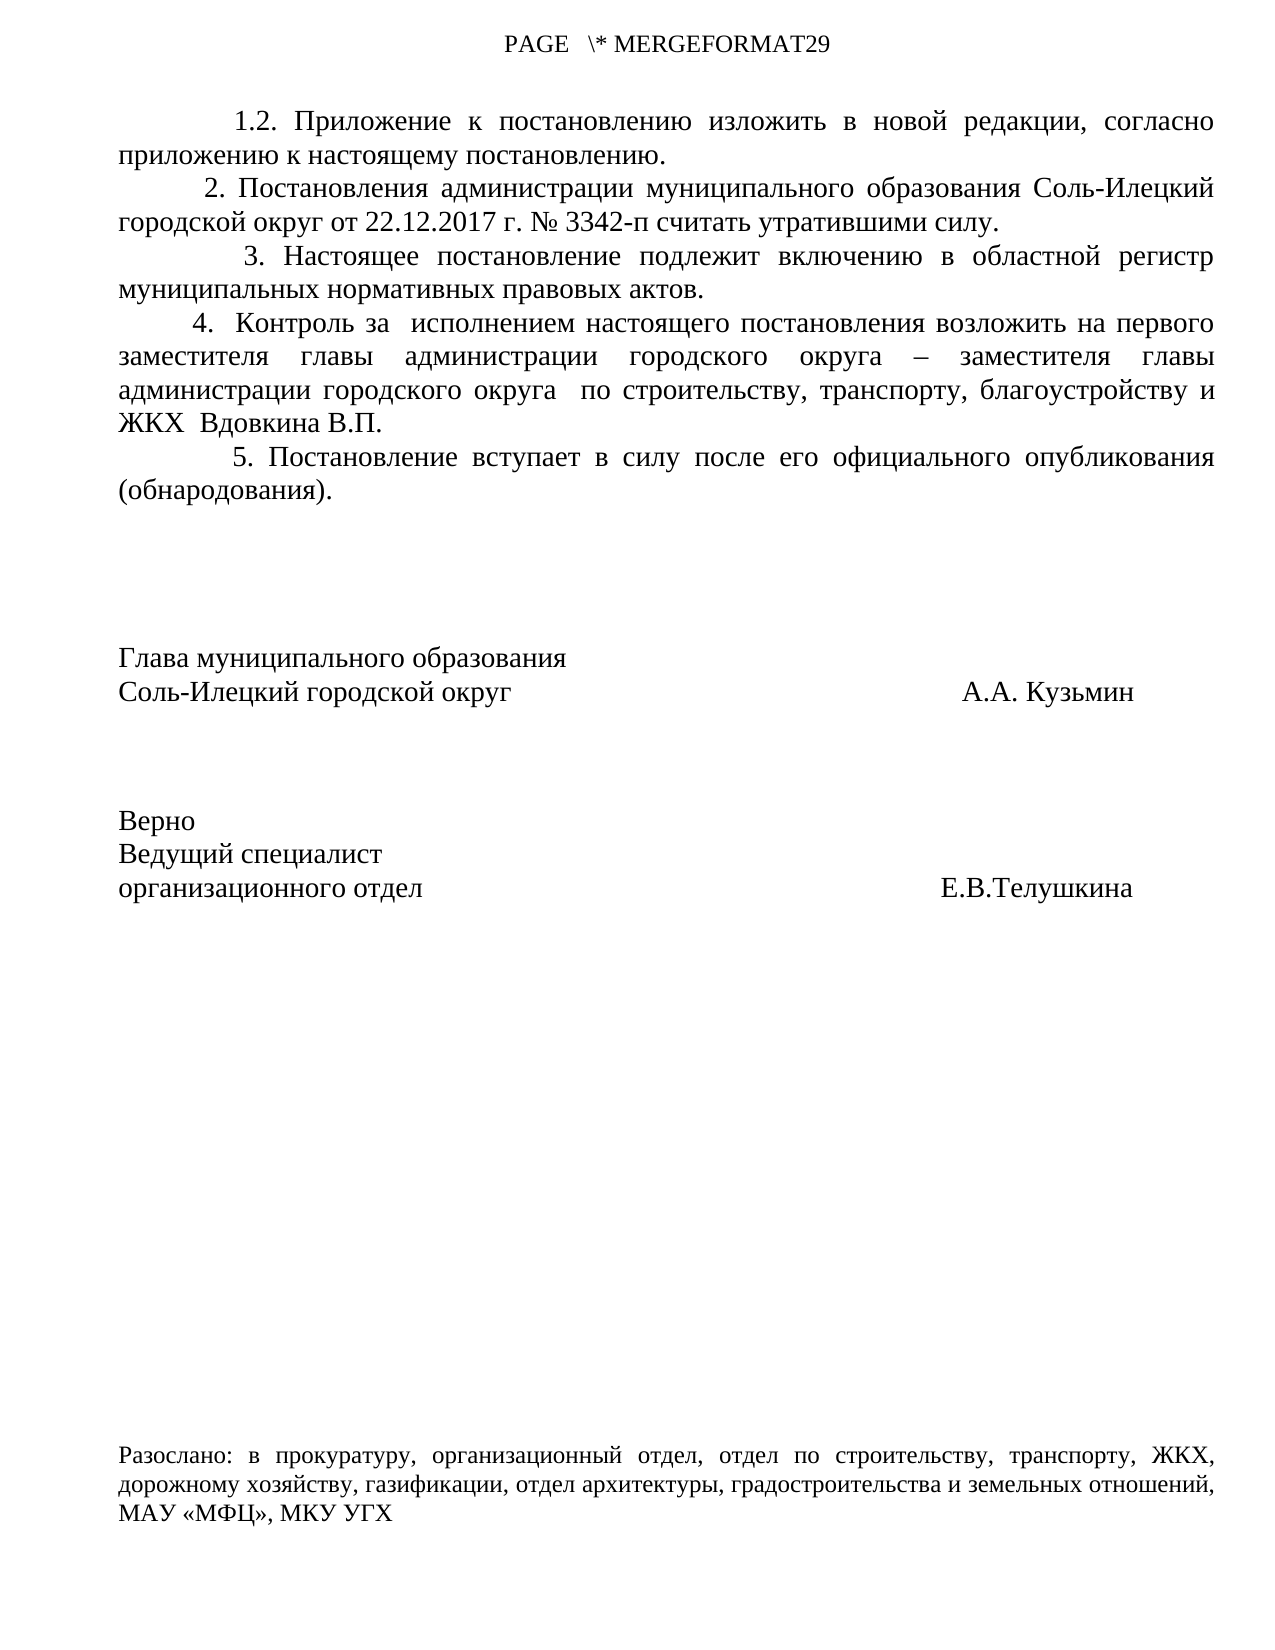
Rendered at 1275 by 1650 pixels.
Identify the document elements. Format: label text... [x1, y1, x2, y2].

text 3. Настоящее постановление подлежит включению в областной регистр муниципальных нормативных правовых актов. [118, 238, 1216, 305]
title 1.2. Приложение к постановлению изложить в новой редакции, согласно приложению к настоящему постановлению. [118, 103, 1216, 171]
text Верно [118, 803, 1216, 837]
title 2. Постановления администрации муниципального образования Соль-Илецкий городской округ от 22.12.2017 г. № 3342-п считать утратившими силу. [118, 171, 1216, 238]
text Соль-Илецкий городской округ А.А. Кузьмин [118, 674, 1216, 707]
text Разослано: в прокуратуру, организационный отдел, отдел по строительству, транспорту, ЖКХ, дорожному хозяйству, газификации, отдел архитектуры, градостроительства и земельных отношений, МАУ «МФЦ», МКУ УГХ [118, 1440, 1216, 1527]
text 4. Контроль за исполнением настоящего постановления возложить на первого заместителя главы администрации городского округа – заместителя главы администрации городского округа по строительству, транспорту, благоустройству и ЖКХ Вдовкина В.П. [118, 305, 1216, 439]
text организационного отдел Е.В.Телушкина [118, 870, 1216, 904]
text Глава муниципального образования [118, 640, 1216, 674]
text Ведущий специалист [118, 837, 1216, 870]
text 5. Постановление вступает в силу после его официального опубликования (обнародования). [118, 439, 1216, 506]
